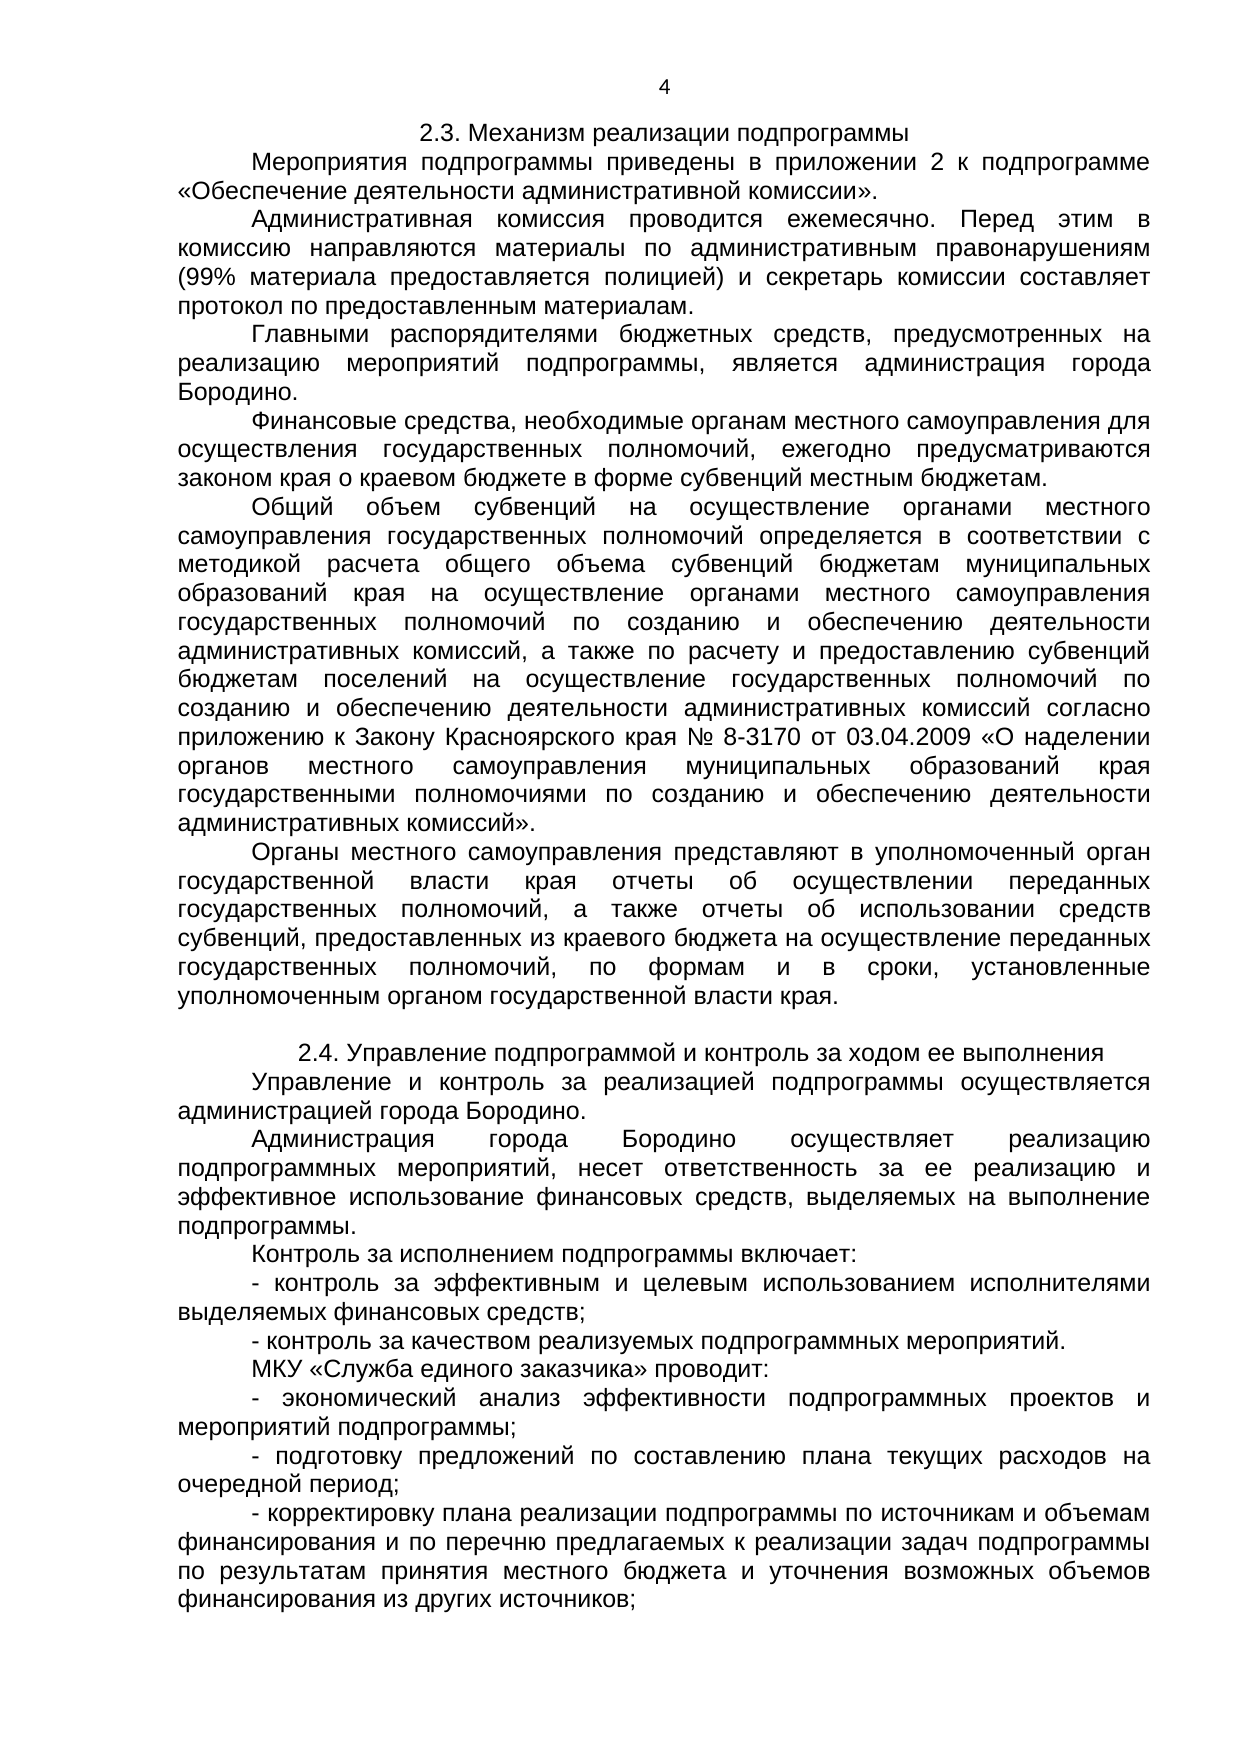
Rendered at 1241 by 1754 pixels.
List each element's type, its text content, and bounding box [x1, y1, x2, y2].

text Контроль за исполнением подпрограммы включает: [177, 1239, 1152, 1268]
text Администрация города Бородино осуществляет реализацию подпрограммных мероприятий, несет ответственность за ее реализацию и эффективное использование финансовых средств, выделяемых на выполнение подпрограммы. [177, 1124, 1152, 1239]
text 2.3. Механизм реализации подпрограммы [177, 118, 1152, 147]
text - подготовку предложений по составлению плана текущих расходов на очередной период; [177, 1441, 1152, 1498]
text - экономический анализ эффективности подпрограммных проектов и мероприятий подпрограммы; [177, 1383, 1152, 1441]
text Органы местного самоуправления представляют в уполномоченный орган государственной власти края отчеты об осуществлении переданных государственных полномочий, а также отчеты об использовании средств субвенций, предоставленных из краевого бюджета на осуществление переданных государственных полномочий, по формам и в сроки, установленные уполномоченным органом государственной власти края. [177, 837, 1152, 1009]
text 2.4. Управление подпрограммой и контроль за ходом ее выполнения [177, 1038, 1152, 1067]
text - контроль за качеством реализуемых подпрограммных мероприятий. [177, 1326, 1152, 1354]
text - контроль за эффективным и целевым использованием исполнителями выделяемых финансовых средств; [177, 1268, 1152, 1326]
text МКУ «Служба единого заказчика» проводит: [177, 1354, 1152, 1383]
text Управление и контроль за реализацией подпрограммы осуществляется администрацией города Бородино. [177, 1067, 1152, 1124]
text - корректировку плана реализации подпрограммы по источникам и объемам финансирования и по перечню предлагаемых к реализации задач подпрограммы по результатам принятия местного бюджета и уточнения возможных объемов финансирования из других источников; [177, 1498, 1152, 1613]
text Финансовые средства, необходимые органам местного самоуправления для осуществления государственных полномочий, ежегодно предусматриваются законом края о краевом бюджете в форме субвенций местным бюджетам. [177, 406, 1152, 492]
text Общий объем субвенций на осуществление органами местного самоуправления государственных полномочий определяется в соответствии с методикой расчета общего объема субвенций бюджетам муниципальных образований края на осуществление органами местного самоуправления государственных полномочий по созданию и обеспечению деятельности административных комиссий, а также по расчету и предоставлению субвенций бюджетам поселений на осуществление государственных полномочий по созданию и обеспечению деятельности административных комиссий согласно приложению к Закону Красноярского края № 8-3170 от 03.04.2009 «О наделении органов местного самоуправления муниципальных образований края государственными полномочиями по созданию и обеспечению деятельности административных комиссий». [177, 492, 1152, 837]
text Административная комиссия проводится ежемесячно. Перед этим в комиссию направляются материалы по административным правонарушениям (99% материала предоставляется полицией) и секретарь комиссии составляет протокол по предоставленным материалам. [177, 204, 1152, 319]
text Главными распорядителями бюджетных средств, предусмотренных на реализацию мероприятий подпрограммы, является администрация города Бородино. [177, 319, 1152, 406]
text Мероприятия подпрограммы приведены в приложении 2 к подпрограмме «Обеспечение деятельности административной комиссии». [177, 147, 1152, 204]
